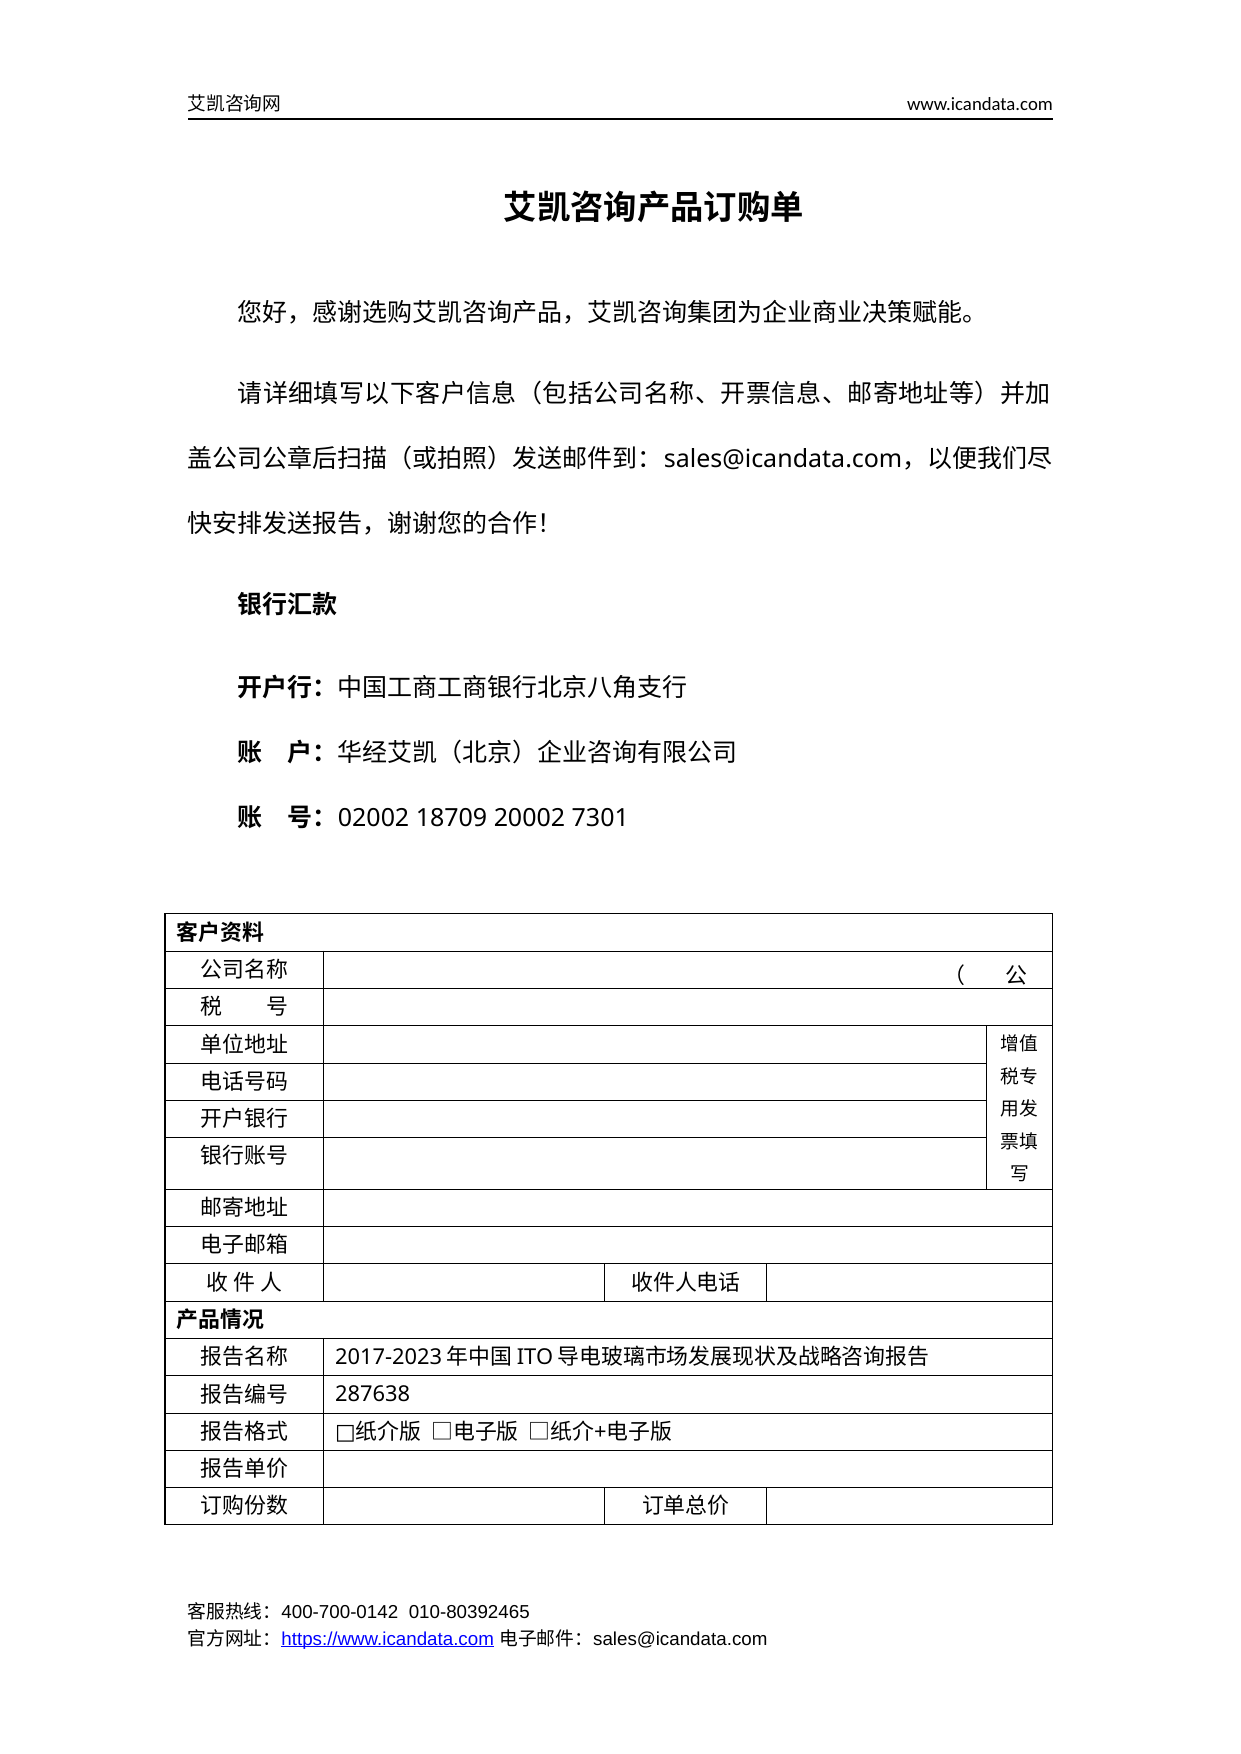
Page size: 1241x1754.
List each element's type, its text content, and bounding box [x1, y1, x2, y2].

table_cell 增值税专用发票填写 [987, 1026, 1052, 1189]
table_cell 单位地址 [166, 1026, 323, 1062]
table_cell [324, 1264, 604, 1301]
table_cell 银行账号 [166, 1138, 323, 1189]
table_cell 税 号 [166, 989, 323, 1025]
table_cell 邮寄地址 [166, 1190, 323, 1226]
table_cell [324, 1488, 604, 1524]
table_cell [324, 1101, 986, 1137]
text 艾凯咨询产品订购单 [187, 172, 1053, 237]
table_cell 287638 [324, 1376, 1052, 1412]
table_cell 电话号码 [166, 1064, 323, 1100]
table_cell [324, 1451, 1052, 1487]
table_cell 订购份数 [166, 1488, 323, 1524]
table_cell 订单总价 [605, 1488, 766, 1524]
table_cell 公司名称 [166, 952, 323, 988]
table_cell 开户银行 [166, 1101, 323, 1137]
table_cell [324, 1190, 1052, 1226]
table_cell [324, 1138, 986, 1189]
text 您好，感谢选购艾凯咨询产品，艾凯咨询集团为企业商业决策赋能。 [187, 278, 1053, 343]
text 账 户：华经艾凯（北京）企业咨询有限公司 [187, 718, 1053, 783]
table_cell 产品情况 [166, 1302, 1052, 1338]
table_cell 电子邮箱 [166, 1227, 323, 1263]
table_cell [324, 1064, 986, 1100]
text 账 号：02002 18709 20002 7301 [187, 783, 1053, 848]
table_cell [767, 1488, 1052, 1524]
table_cell [767, 1264, 1052, 1301]
table_cell [324, 952, 1052, 988]
table_cell [324, 1026, 986, 1062]
table_cell 收 件 人 [166, 1264, 323, 1301]
table_cell [324, 989, 1052, 1025]
table_header 客户资料 [166, 914, 1052, 951]
table_cell 2017-2023年中国ITO导电玻璃市场发展现状及战略咨询报告 [324, 1339, 1052, 1375]
text 请详细填写以下客户信息（包括公司名称、开票信息、邮寄地址等）并加盖公司公章后扫描（或拍照）发送邮件到：sales@icandata.com，以便我们尽快安排发送报告，谢谢您的合作！ [187, 359, 1053, 554]
table_cell 报告名称 [166, 1339, 323, 1375]
table_cell 报告单价 [166, 1451, 323, 1487]
table_cell 报告编号 [166, 1376, 323, 1412]
table_cell □纸介版 □电子版 □纸介+电子版 [324, 1414, 1052, 1450]
table_cell 报告格式 [166, 1414, 323, 1450]
table_cell [324, 1227, 1052, 1263]
text 开户行：中国工商工商银行北京八角支行 [187, 653, 1053, 718]
table_cell 收件人电话 [605, 1264, 766, 1301]
text 银行汇款 [187, 570, 1053, 635]
